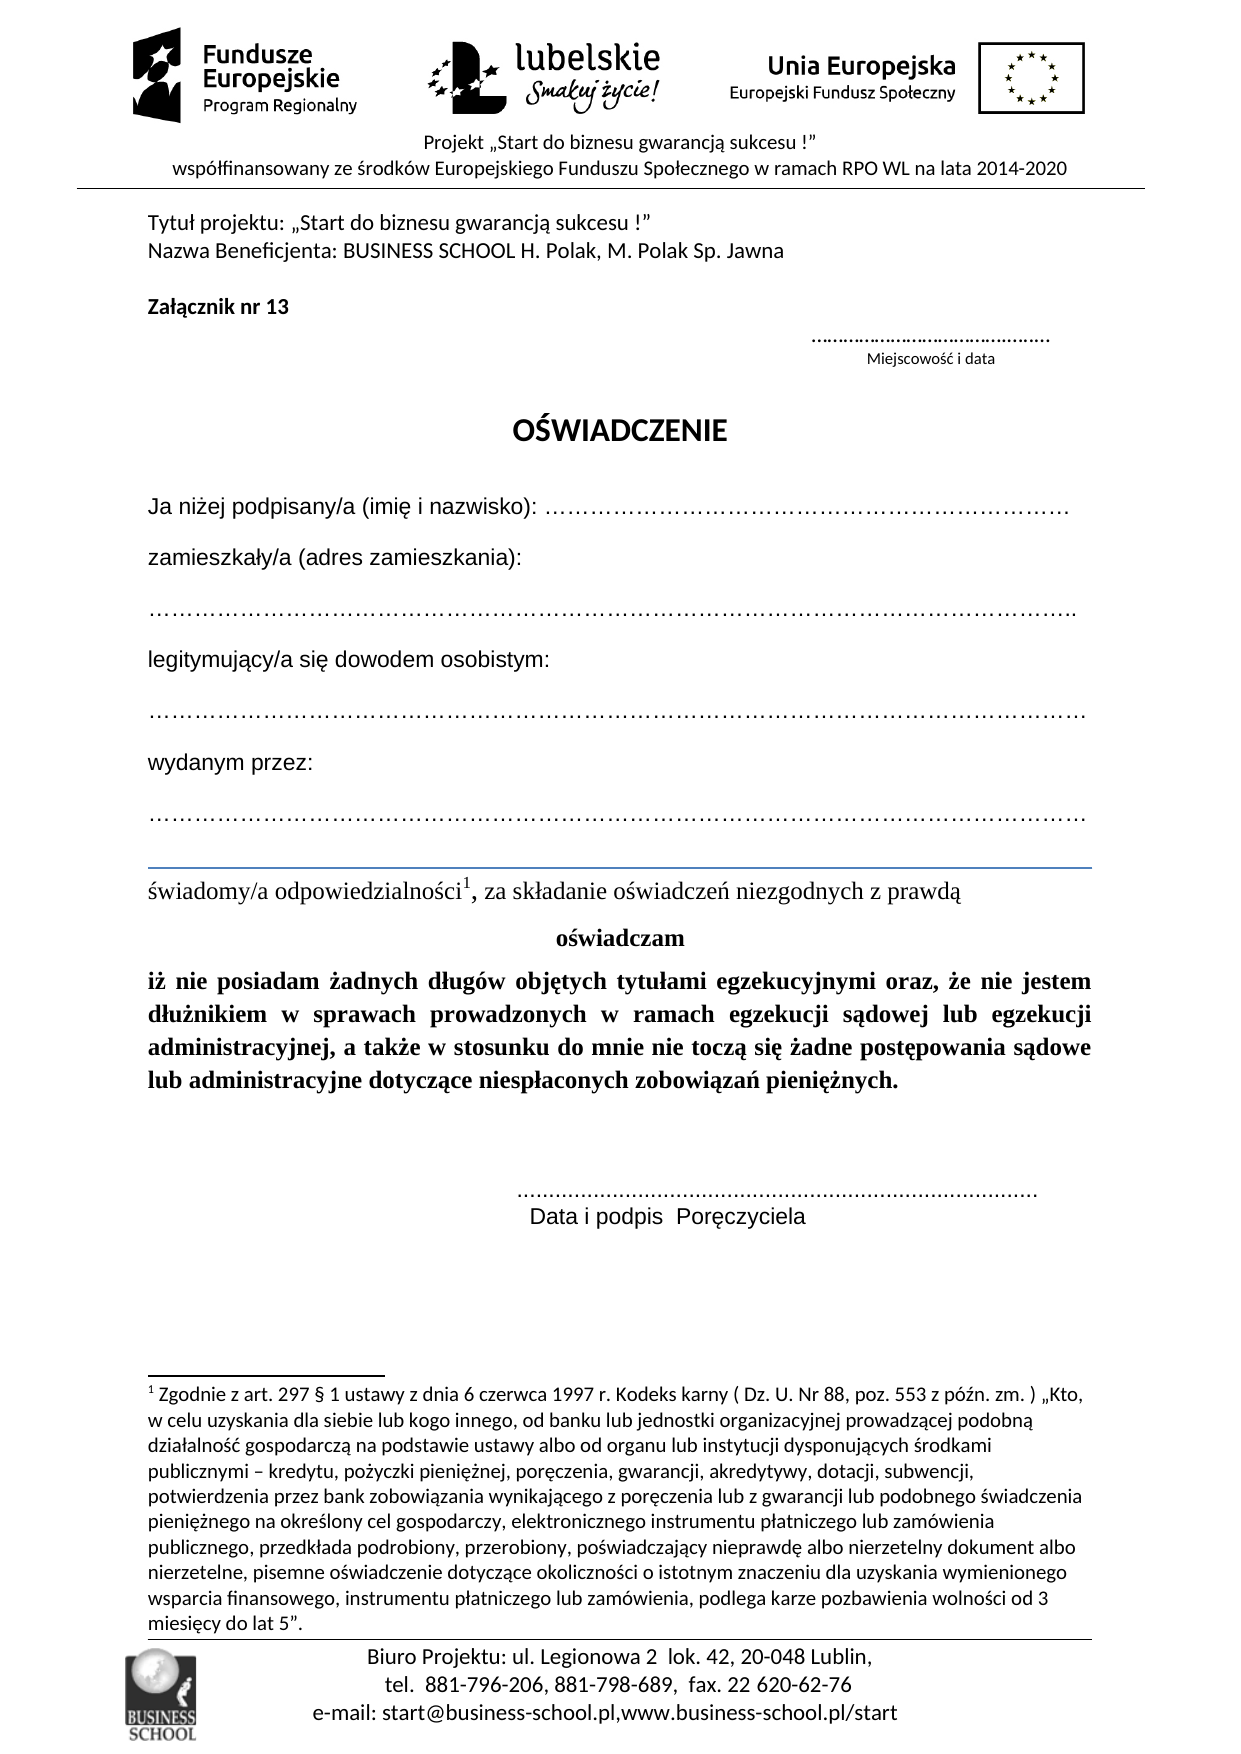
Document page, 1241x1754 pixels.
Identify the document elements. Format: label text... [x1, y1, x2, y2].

text wydanym przez: [148, 748, 1092, 775]
text .................................................................................. [516, 1176, 1092, 1203]
text …………………………………………………………………………………………………………… [148, 697, 1092, 724]
title świadomy/a odpowiedzialności, za składanie oświadczeń niezgodnych z prawdą [148, 872, 1092, 906]
text Data i podpis Poręczyciela [148, 1203, 1092, 1229]
text legitymujący/a się dowodem osobistym: [148, 646, 1092, 673]
text Nazwa Beneficjenta: BUSINESS SCHOOL H. Polak, M. Polak Sp. Jawna [148, 236, 1092, 264]
text Ja niżej podpisany/a (imię i nazwisko): …………………………………………………………… [148, 493, 1092, 520]
title oświadczam [148, 923, 1092, 952]
text Tytuł projektu: „Start do biznesu gwarancją sukcesu !” [148, 208, 1092, 236]
text Załącznik nr 13 [148, 292, 1092, 321]
text zamieszkały/a (adres zamieszkania): [148, 544, 1092, 571]
text iż nie posiadam żadnych długów objętych tytułami egzekucyjnymi oraz, że nie jestem dłużnikiem w sprawach prowadzonych w ramach egzekucji sądowej lub egzekucji administracyjnej, a także w stosunku do mnie nie toczą się żadne postępowania sądowe lub administracyjne dotyczące niespłaconych zobowiązań pieniężnych. [148, 966, 1092, 1094]
text OŚWIADCZENIE [148, 409, 1092, 450]
text Miejscowość i data [148, 348, 1092, 369]
text ………………………………………………………………………………………………………….. [148, 595, 1092, 622]
text ……………………………….…..… [148, 321, 1092, 348]
picture [125, 21, 1091, 130]
title …………………………………………………………………………………………………………… [148, 799, 1092, 826]
